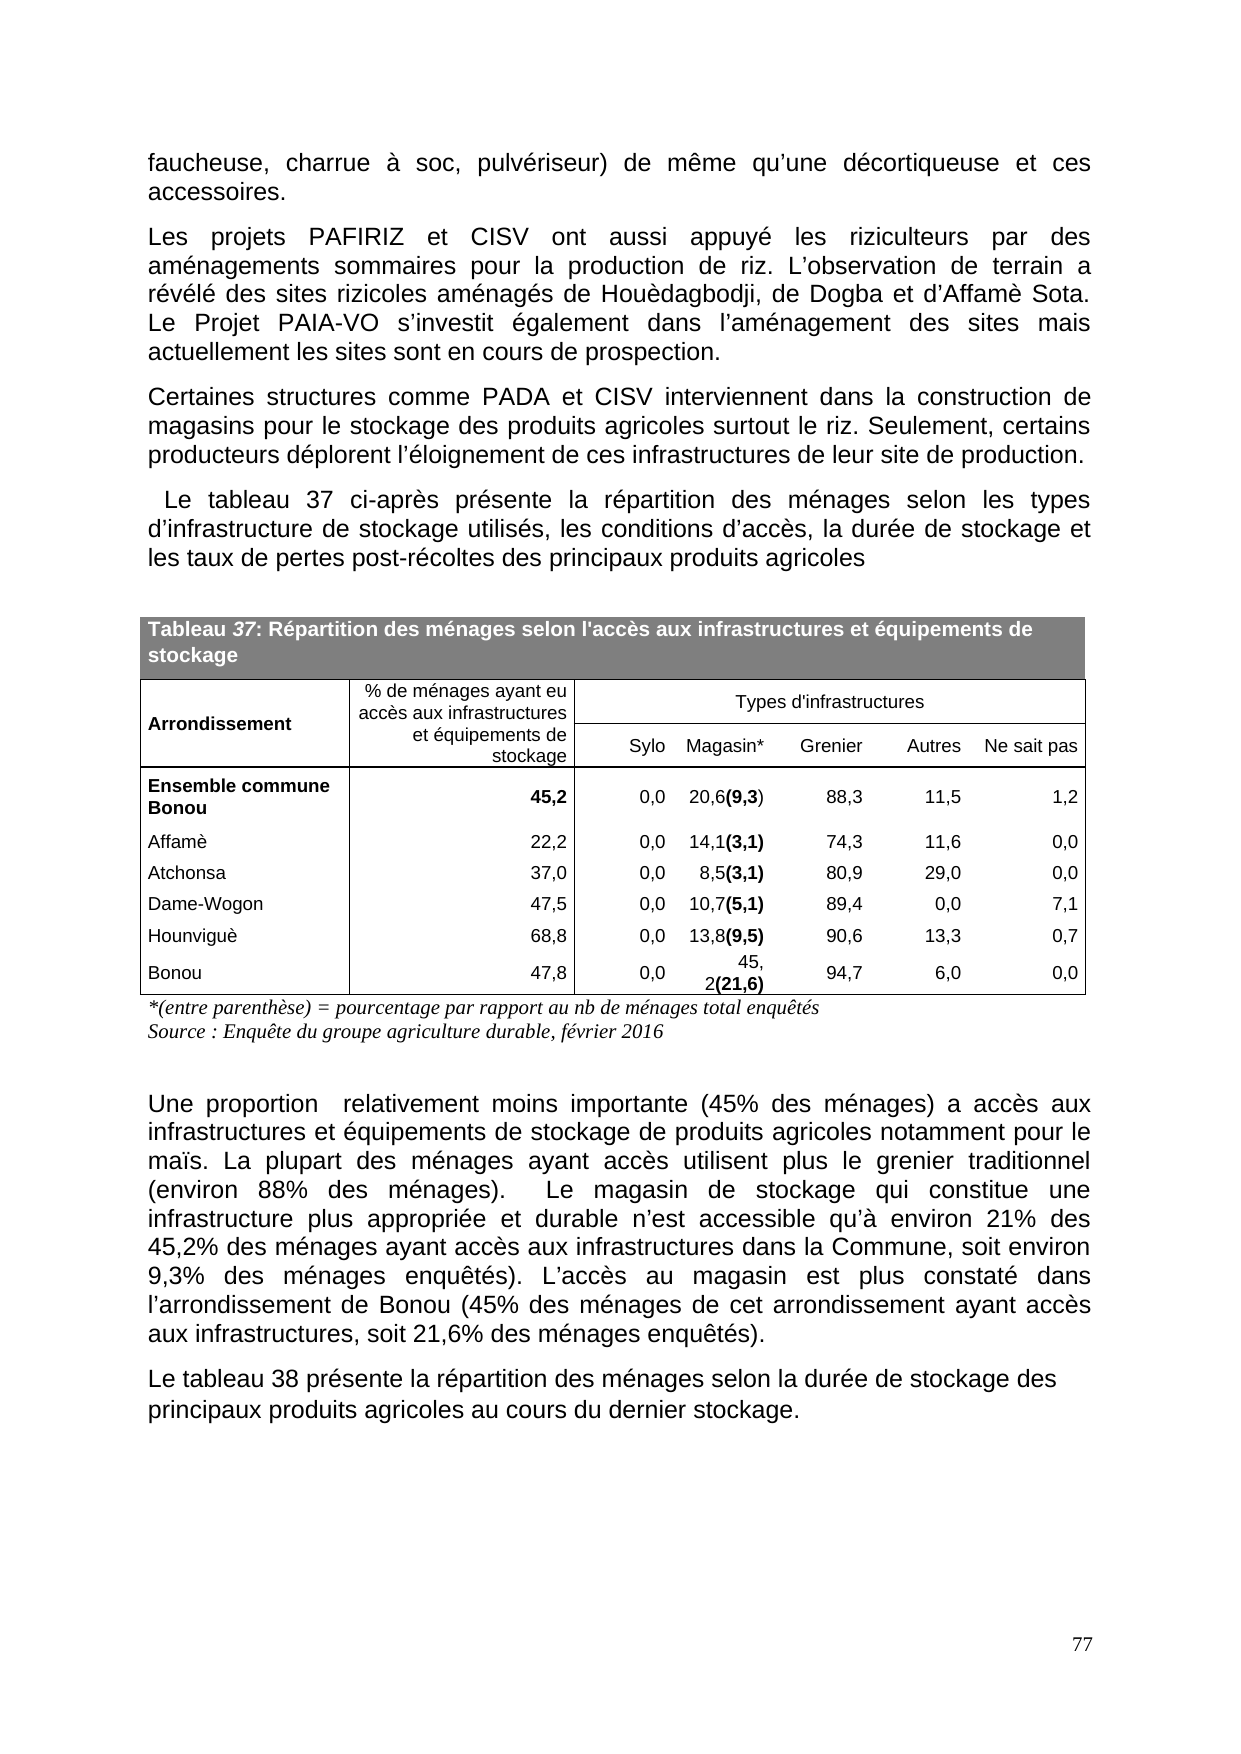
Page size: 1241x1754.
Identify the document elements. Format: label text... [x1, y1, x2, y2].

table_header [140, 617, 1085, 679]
text *(entre parenthèse) = pourcentage par rapport au nb de ménages total enquêtés [148, 995, 1092, 1019]
text Une proportion relativement moins importante (45% des ménages) a accès aux infrastructures et équipements de stockage de produits agricoles notamment pour le maïs. La plupart des ménages ayant accès utilisent plus le grenier traditionnel (environ 88% des ménages). Le magasin de stockage qui constitue une infrastructure plus appropriée et durable n’est accessible qu’à environ 21% des 45,2% des ménages ayant accès aux infrastructures dans la Commune, soit environ 9,3% des ménages enquêtés). L’accès au magasin est plus constaté dans l’arrondissement de Bonou (45% des ménages de cet arrondissement ayant accès aux infrastructures, soit 21,6% des ménages enquêtés). [148, 1088, 1092, 1347]
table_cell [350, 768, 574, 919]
text Source : Enquête du groupe agriculture durable, février 2016 [148, 1019, 1092, 1043]
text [148, 148, 1092, 205]
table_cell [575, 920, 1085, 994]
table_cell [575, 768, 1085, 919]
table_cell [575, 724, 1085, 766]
text Le tableau 38 présente la répartition des ménages selon la durée de stockage des principaux produits agricoles au cours du dernier stockage. [148, 1364, 1092, 1424]
text Les projets PAFIRIZ et CISV ont aussi appuyé les riziculteurs par des aménagements sommaires pour la production de riz. L’observation de terrain a révélé des sites rizicoles aménagés de Houèdagbodji, de Dogba et d’Affamè Sota. Le Projet PAIA-VO s’investit également dans l’aménagement des sites mais actuellement les sites sont en cours de prospection. [148, 222, 1092, 366]
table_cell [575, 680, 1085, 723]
text Le tableau 37 ci-après présente la répartition des ménages selon les types d’infrastructure de stockage utilisés, les conditions d’accès, la durée de stockage et les taux de pertes post-récoltes des principaux produits agricoles [148, 485, 1092, 571]
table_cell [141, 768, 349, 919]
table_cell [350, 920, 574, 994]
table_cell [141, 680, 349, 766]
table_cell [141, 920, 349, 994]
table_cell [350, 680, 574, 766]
text Certaines structures comme PADA et CISV interviennent dans la construction de magasins pour le stockage des produits agricoles surtout le riz. Seulement, certains producteurs déplorent l’éloignement de ces infrastructures de leur site de production. [148, 382, 1092, 468]
